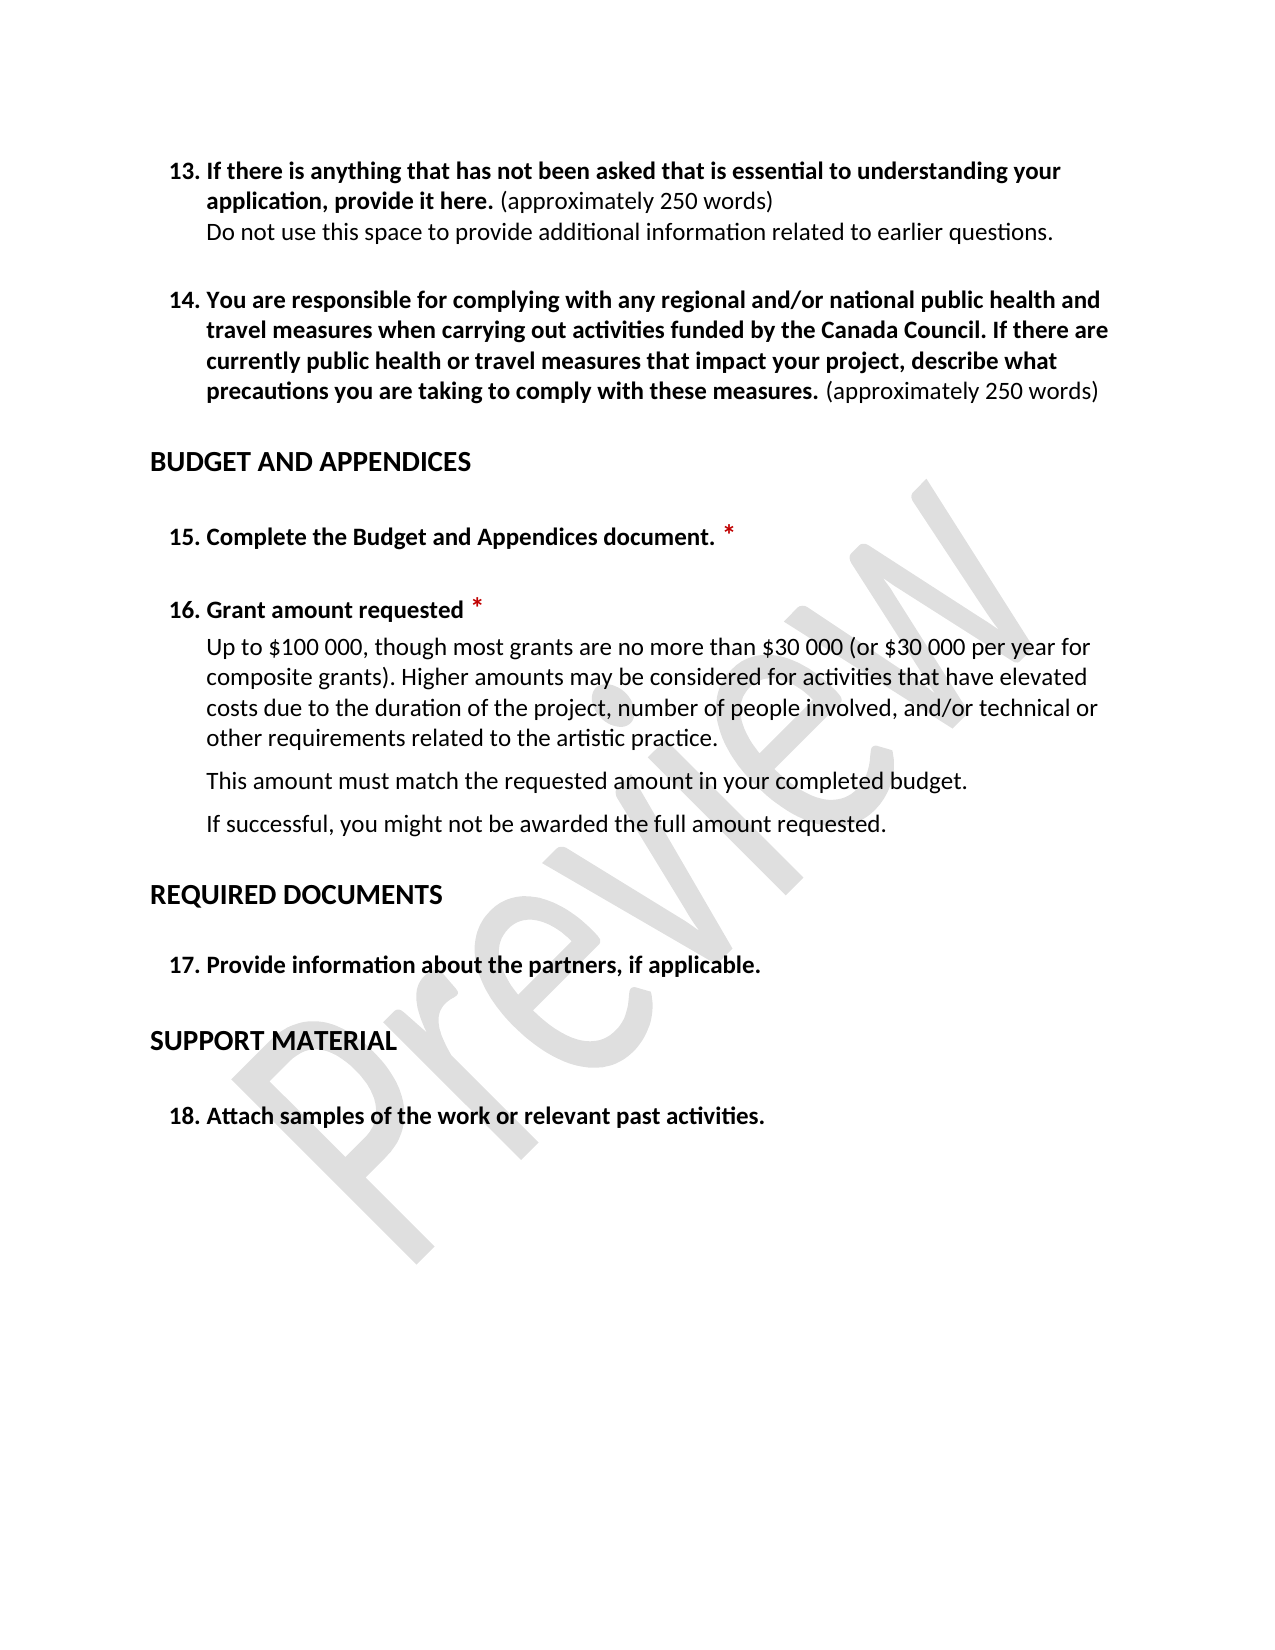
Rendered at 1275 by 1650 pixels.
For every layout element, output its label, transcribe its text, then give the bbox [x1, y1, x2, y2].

text SUPPORT MATERIAL [150, 1022, 1134, 1057]
text This amount must match the requested amount in your completed budget. [206, 765, 1134, 796]
subtitle BUDGET AND APPENDICES [150, 443, 1134, 479]
list Complete the Budget and Appendices document. * [169, 517, 1134, 552]
text Up to $100 000, though most grants are no more than $30 000 (or $30 000 per year for composite grants). Higher amounts may be considered for activities that have elevated costs due to the duration of the project, number of people involved, and/or technical or other requirements related to the artistic practice. [206, 631, 1134, 753]
list If there is anything that has not been asked that is essential to understanding your application, provide it here. (approximately 250 words) [169, 155, 1134, 216]
subtitle REQUIRED DOCUMENTS [150, 876, 1134, 912]
list Attach samples of the work or relevant past activities. [169, 1100, 1134, 1131]
list Provide information about the partners, if applicable. [169, 949, 1134, 980]
list Grant amount requested * [169, 590, 1134, 625]
text If successful, you might not be awarded the full amount requested. [206, 808, 1134, 839]
list You are responsible for complying with any regional and/or national public health and travel measures when carrying out activities funded by the Canada Council. If there are currently public health or travel measures that impact your project, describe what precautions you are taking to comply with these measures. (approximately 250 words) [169, 284, 1134, 406]
list Do not use this space to provide additional information related to earlier questions. [206, 216, 1134, 246]
